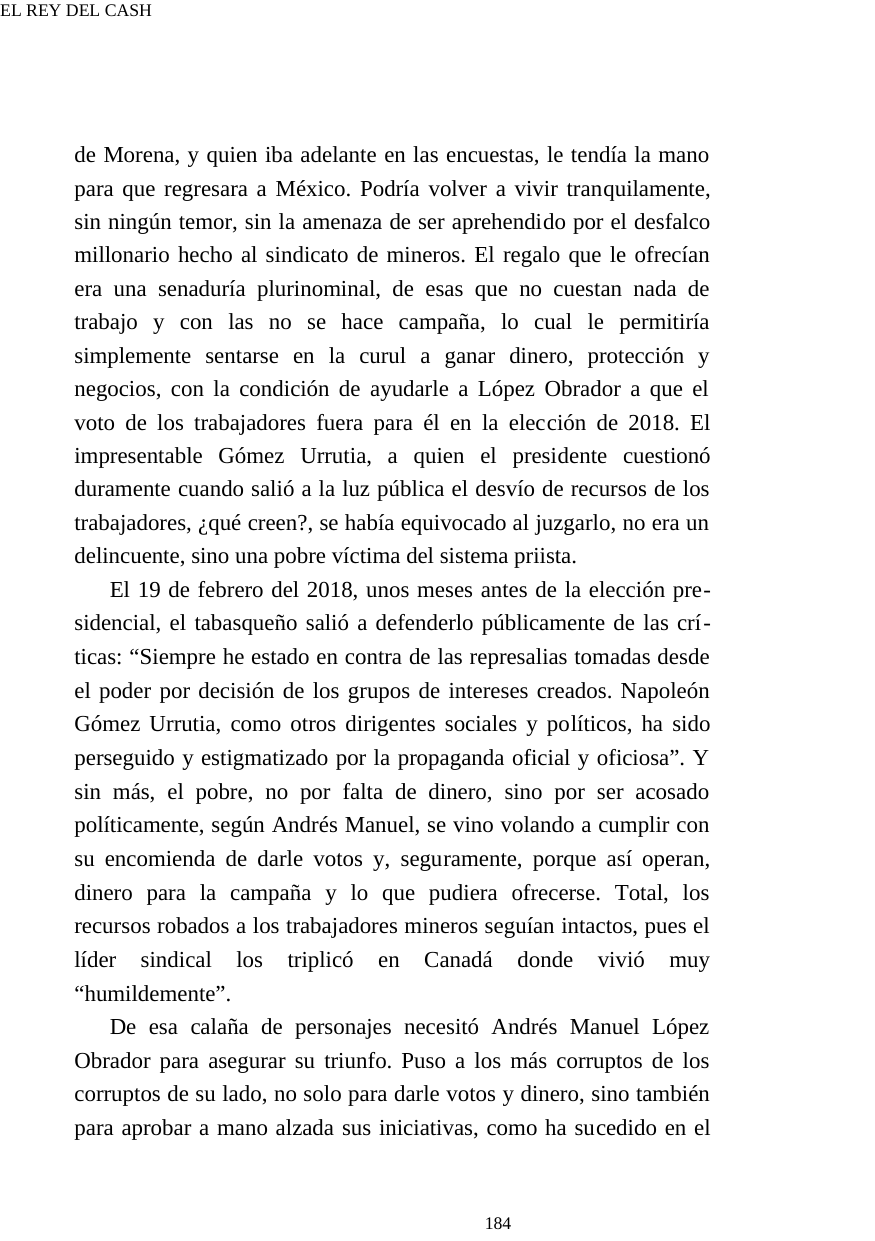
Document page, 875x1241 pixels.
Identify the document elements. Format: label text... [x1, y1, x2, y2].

text El 19 de febrero del 2018, unos meses antes de la elección presidencial, el tabasqueño salió a defenderlo públicamente de las críticas: “Siempre he estado en contra de las represalias tomadas desde el poder por decisión de los grupos de intereses creados. Napoleón Gómez Urrutia, como otros dirigentes sociales y políticos, ha sido perseguido y estigmatizado por la propaganda oficial y oficiosa”. Y sin más, el pobre, no por falta de dinero, sino por ser acosado políticamente, según Andrés Manuel, se vino volando a cumplir con su encomienda de darle votos y, seguramente, porque así operan, dinero para la campaña y lo que pudiera ofrecerse. Total, los recursos robados a los trabajadores mineros seguían intactos, pues el líder sindical los triplicó en Canadá donde vivió muy “humildemente”. [74, 576, 711, 1006]
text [74, 1013, 711, 1141]
text de Morena, y quien iba adelante en las encuestas, le tendía la mano para que regresara a México. Podría volver a vivir tranquilamente, sin ningún temor, sin la amenaza de ser aprehendido por el desfalco millonario hecho al sindicato de mineros. El regalo que le ofrecían era una senaduría plurinominal, de esas que no cuestan nada de trabajo y con las no se hace campaña, lo cual le permitiría simplemente sentarse en la curul a ganar dinero, protección y negocios, con la condición de ayudarle a López Obrador a que el voto de los trabajadores fuera para él en la elección de 2018. El impresentable Gómez Urrutia, a quien el presidente cuestionó duramente cuando salió a la luz pública el desvío de recursos de los trabajadores, ¿qué creen?, se había equivocado al juzgarlo, no era un delincuente, sino una pobre víctima del sistema priista. [74, 141, 711, 569]
